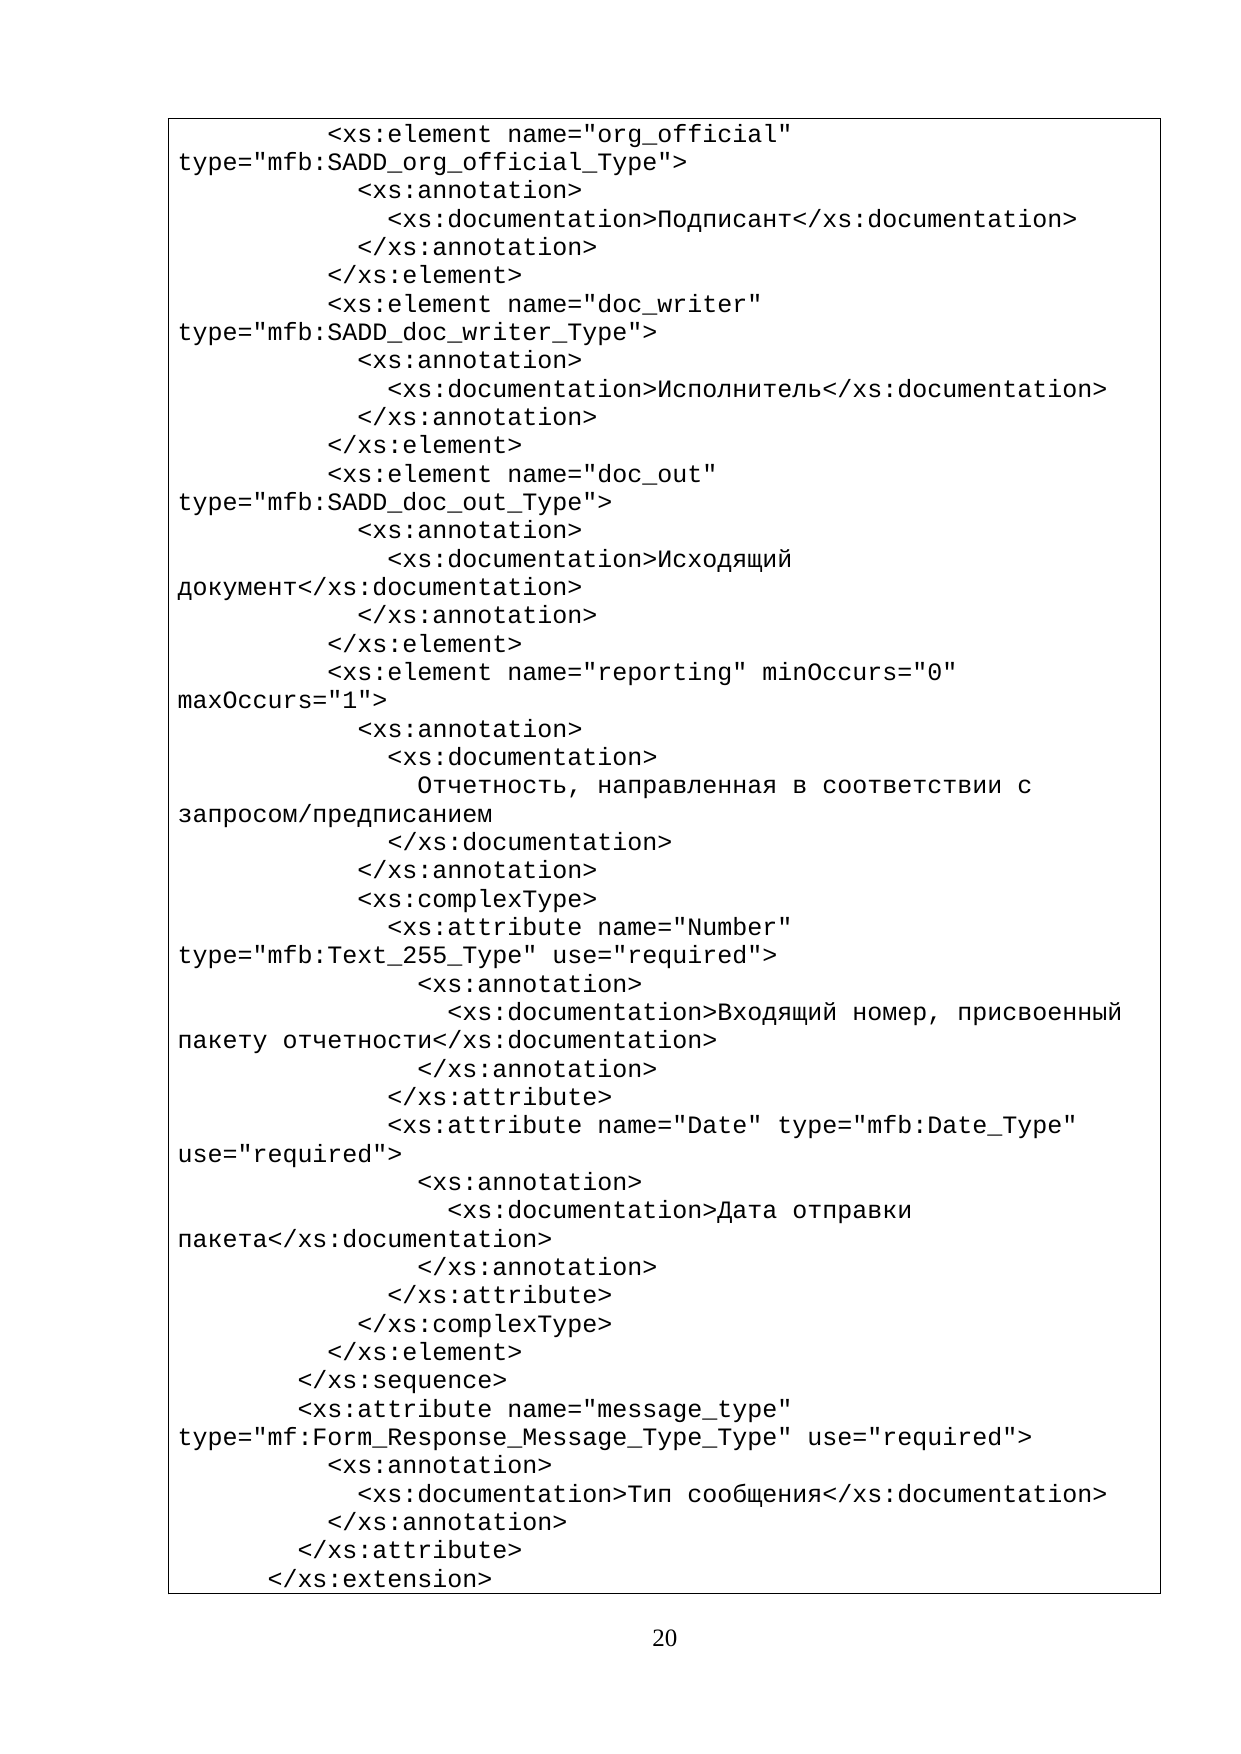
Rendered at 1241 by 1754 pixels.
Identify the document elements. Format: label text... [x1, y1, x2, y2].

text <xs:documentation> [177, 744, 1152, 773]
text <xs:annotation> [177, 178, 1152, 206]
text Отчетность, направленная в соответствии с запросом/предписанием [177, 773, 1152, 829]
text <xs:annotation> [177, 971, 1152, 999]
text </xs:annotation> [177, 1254, 1152, 1283]
text <xs:annotation> [177, 348, 1152, 376]
text </xs:documentation> [177, 829, 1152, 858]
text </xs:extension> [177, 1566, 1152, 1593]
text <xs:attribute name="message_type" type="mf:Form_Response_Message_Type_Type" use="required"> [177, 1396, 1152, 1453]
text <xs:documentation>Тип сообщения</xs:documentation> [177, 1481, 1152, 1509]
text </xs:annotation> [177, 603, 1152, 631]
text </xs:element> [177, 1339, 1152, 1368]
text <xs:annotation> [177, 518, 1152, 546]
text <xs:documentation>Исходящий документ</xs:documentation> [177, 546, 1152, 603]
text <xs:documentation>Исполнитель</xs:documentation> [177, 376, 1152, 404]
text </xs:annotation> [177, 1509, 1152, 1538]
text <xs:complexType> [177, 886, 1152, 914]
text </xs:attribute> [177, 1538, 1152, 1566]
text <xs:annotation> [177, 1169, 1152, 1198]
text </xs:attribute> [177, 1283, 1152, 1311]
text </xs:annotation> [177, 404, 1152, 433]
text </xs:annotation> [177, 234, 1152, 263]
text <xs:annotation> [177, 716, 1152, 744]
text </xs:annotation> [177, 858, 1152, 886]
text </xs:sequence> [177, 1368, 1152, 1396]
text <xs:element name="doc_writer" type="mfb:SADD_doc_writer_Type"> [177, 291, 1152, 348]
text <xs:annotation> [177, 1453, 1152, 1481]
text <xs:documentation>Дата отправки пакета</xs:documentation> [177, 1198, 1152, 1254]
text </xs:complexType> [177, 1311, 1152, 1339]
text </xs:annotation> [177, 1056, 1152, 1084]
text </xs:attribute> [177, 1084, 1152, 1113]
text <xs:attribute name="Date" type="mfb:Date_Type" use="required"> [177, 1113, 1152, 1169]
text <xs:element name="doc_out" type="mfb:SADD_doc_out_Type"> [177, 461, 1152, 518]
text </xs:element> [177, 263, 1152, 291]
text </xs:element> [177, 433, 1152, 461]
text <xs:documentation>Подписант</xs:documentation> [177, 206, 1152, 234]
text <xs:element name="org_official" type="mfb:SADD_org_official_Type"> [169, 119, 1160, 178]
text <xs:attribute name="Number" type="mfb:Text_255_Type" use="required"> [177, 914, 1152, 971]
text <xs:element name="reporting" minOccurs="0" maxOccurs="1"> [177, 659, 1152, 716]
text </xs:element> [177, 631, 1152, 659]
text <xs:documentation>Входящий номер, присвоенный пакету отчетности</xs:documentation> [177, 999, 1152, 1056]
